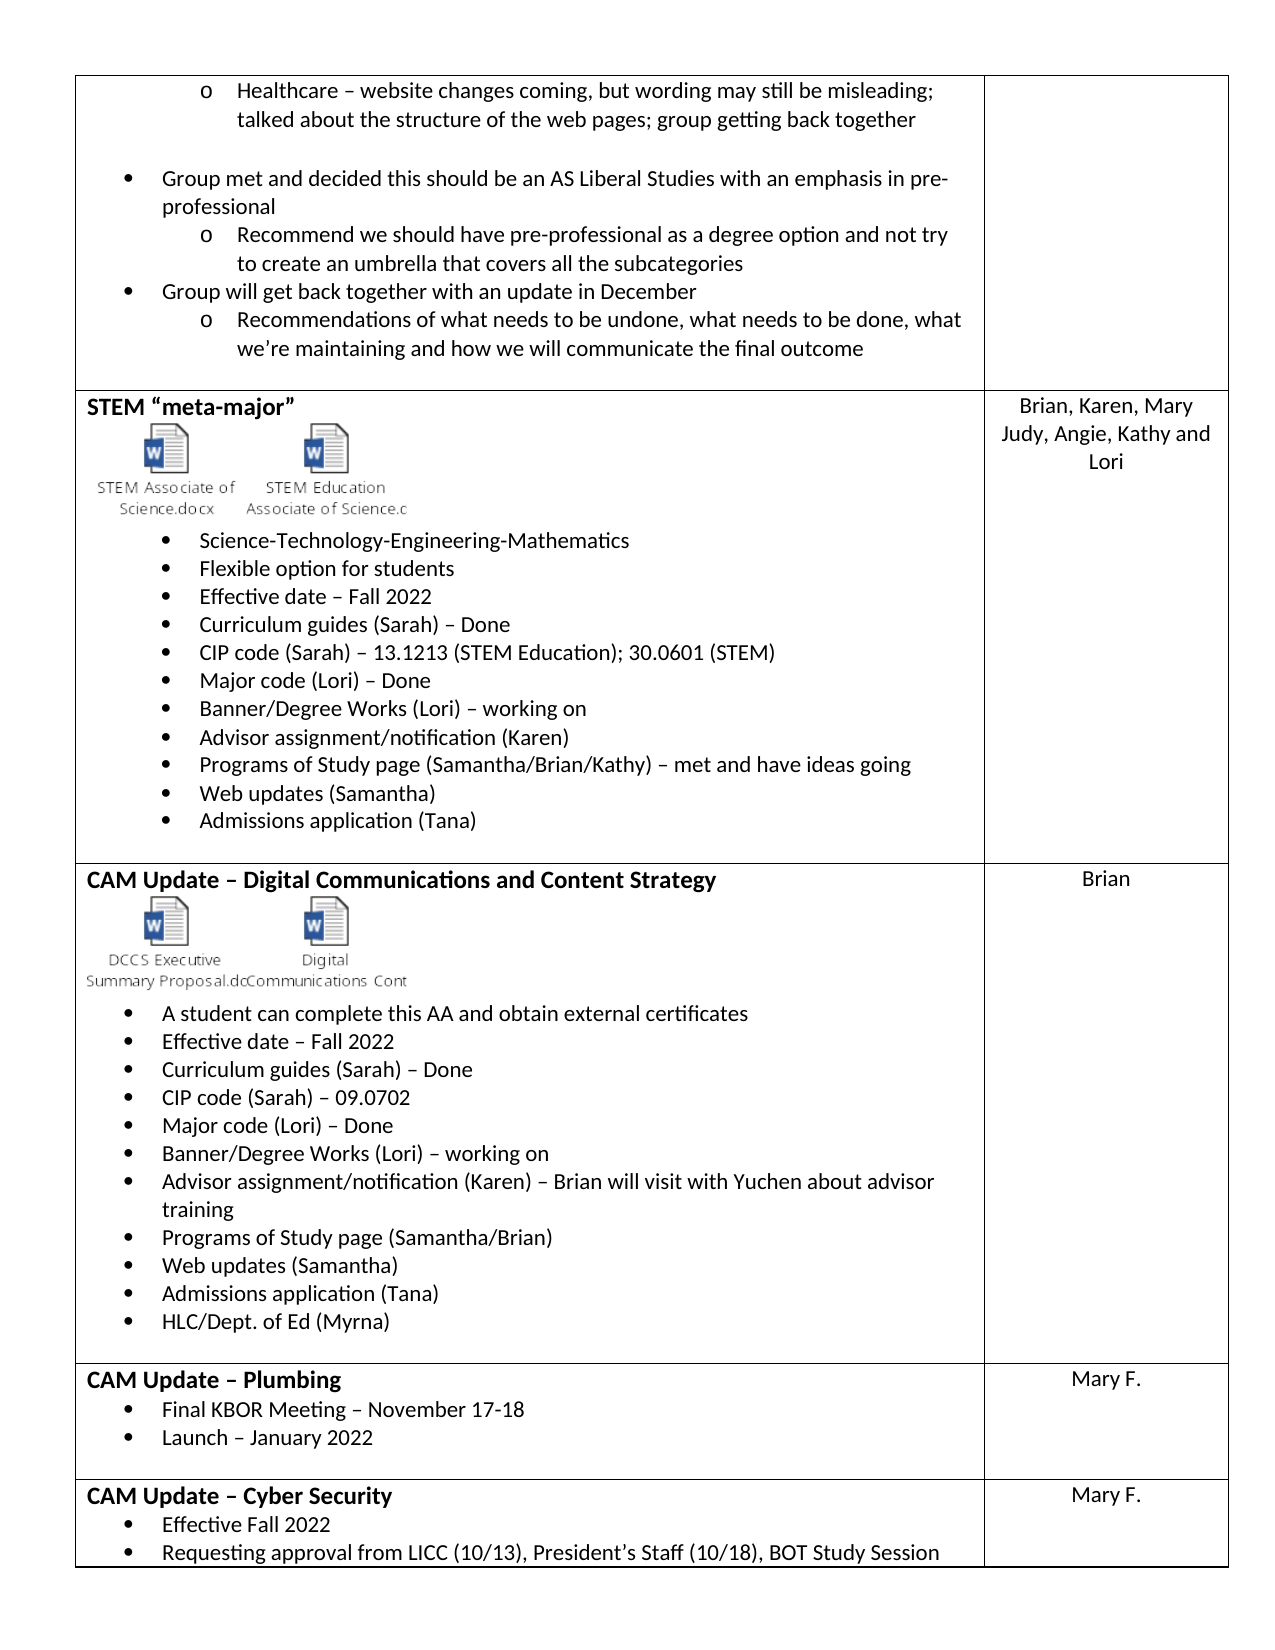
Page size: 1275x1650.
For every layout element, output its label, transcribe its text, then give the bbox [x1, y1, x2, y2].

table_cell CAM Update – Plumbing Final KBOR Meeting – November 17-18 Launch – January 2022 [76, 1364, 984, 1479]
table_cell STEM “meta-major” Science-Technology-Engineering-Mathematics Flexible option for students Effective date – Fall 2022 Curriculum guides (Sarah) – Done CIP code (Sarah) – 13.1213 (STEM Education); 30.0601 (STEM) Major code (Lori) – Done Banner/Degree Works (Lori) – working on Advisor assignment/notification (Karen) Programs of Study page (Samantha/Brian/Kathy) – met and have ideas going Web updates (Samantha) Admissions application (Tana) [76, 391, 984, 863]
table_cell CAM Update – Digital Communications and Content Strategy A student can complete this AA and obtain external certificates Effective date – Fall 2022 Curriculum guides (Sarah) – Done CIP code (Sarah) – 09.0702 Major code (Lori) – Done Banner/Degree Works (Lori) – working on Advisor assignment/notification (Karen) – Brian will visit with Yuchen about advisor training Programs of Study page (Samantha/Brian) Web updates (Samantha) Admissions application (Tana) HLC/Dept. of Ed (Myrna) [76, 864, 984, 1363]
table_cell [76, 1480, 984, 1566]
table_cell Brian, Karen, Mary Judy, Angie, Kathy and Lori [985, 391, 1228, 863]
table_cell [985, 76, 1228, 390]
table_cell Mary F. [985, 1480, 1228, 1566]
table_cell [76, 76, 984, 390]
table_cell Brian [985, 864, 1228, 1363]
table_cell Mary F. [985, 1364, 1228, 1479]
